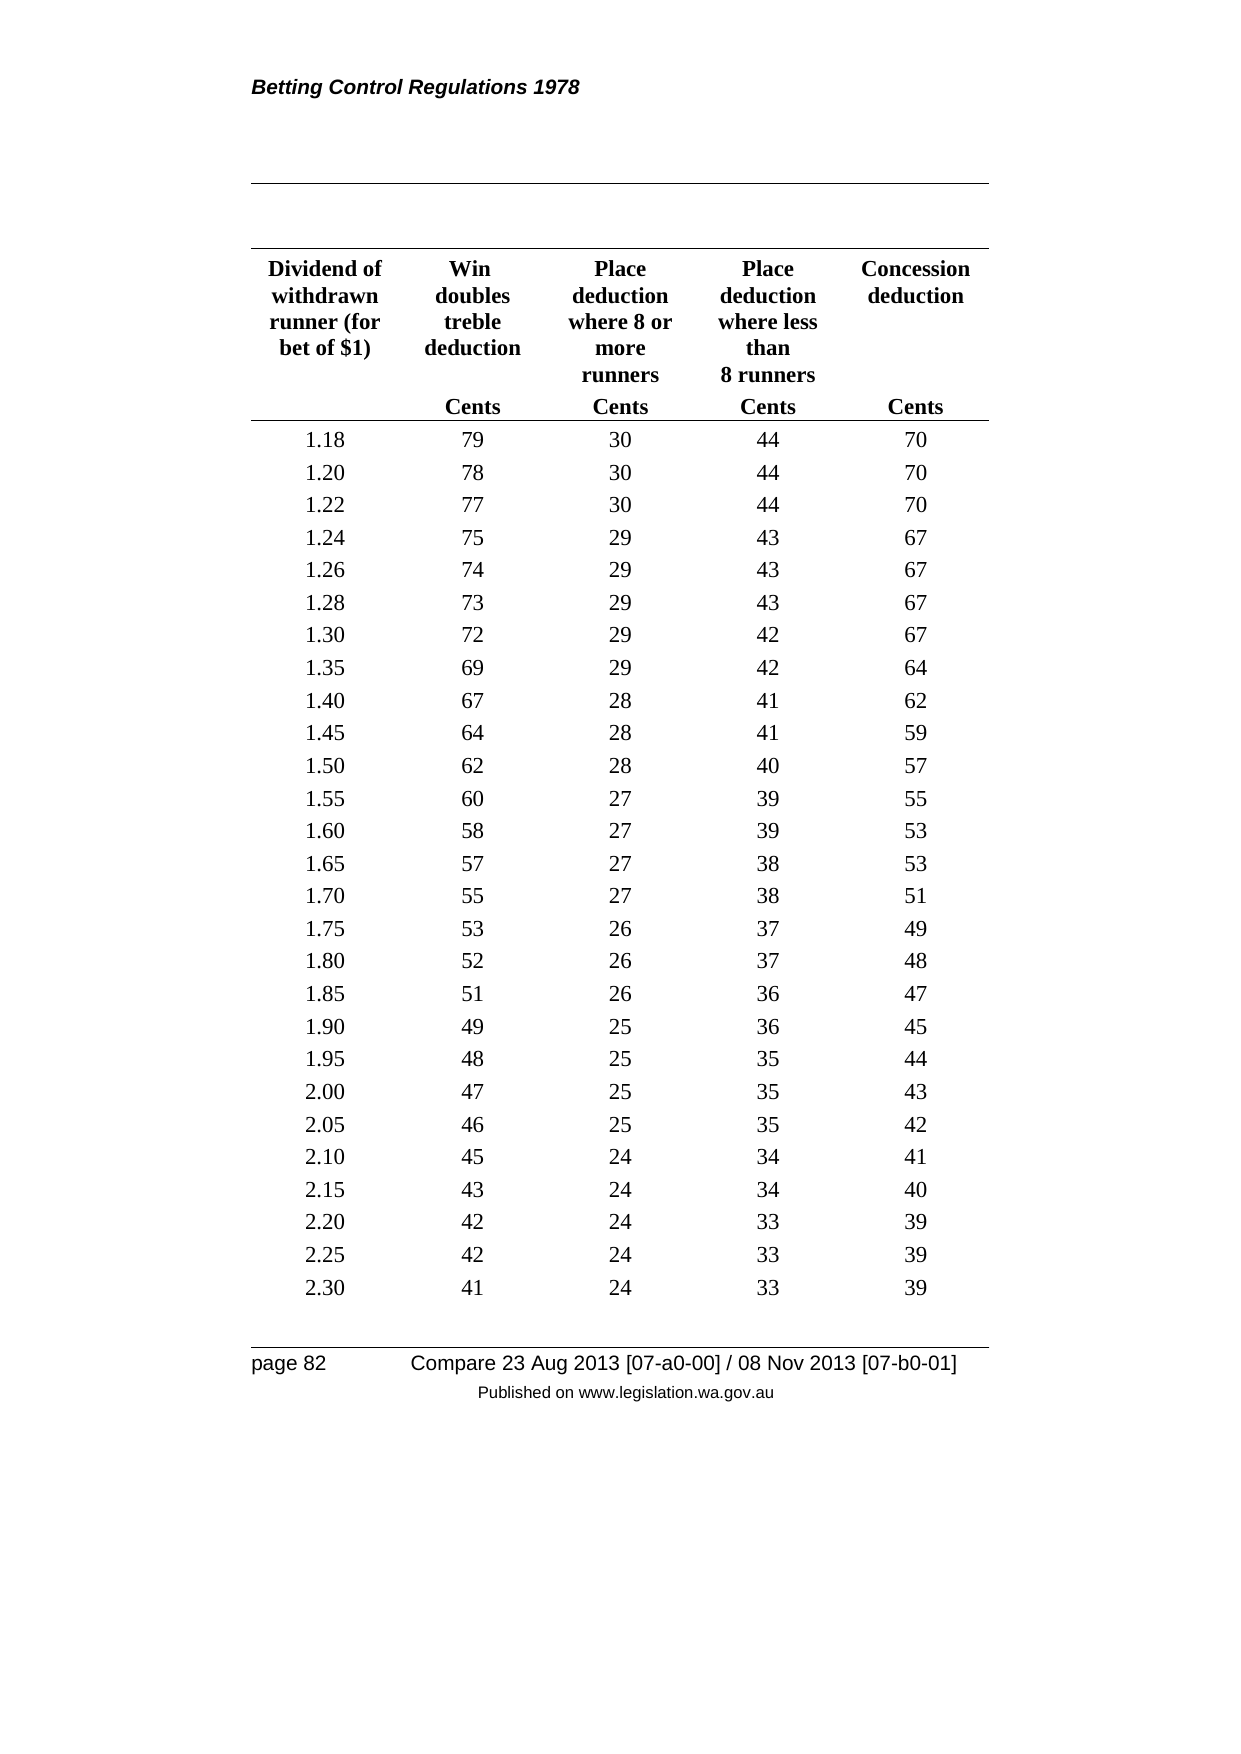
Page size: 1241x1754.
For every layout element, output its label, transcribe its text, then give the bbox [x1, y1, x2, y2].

table_cell 2.05 [251, 1104, 399, 1137]
table_header Dividend of withdrawn runner (for bet of $1) [251, 249, 399, 420]
table_cell 70 [842, 452, 989, 485]
table_cell 1.20 [251, 452, 399, 485]
table_cell 57 [399, 844, 546, 876]
table_cell 42 [399, 1202, 546, 1235]
table_cell 70 [842, 485, 989, 517]
table_cell 37 [694, 909, 842, 941]
table_cell 1.70 [251, 876, 399, 909]
table_cell 47 [842, 974, 989, 1007]
table_header Win doubles treble deduction Cents [399, 249, 546, 420]
table_cell 46 [399, 1104, 546, 1137]
table_cell 33 [694, 1202, 842, 1235]
table_cell 42 [694, 615, 842, 648]
table_cell 24 [546, 1268, 694, 1300]
table_cell 64 [399, 713, 546, 746]
table_cell 62 [842, 681, 989, 713]
table_cell 1.90 [251, 1007, 399, 1039]
table_cell 44 [842, 1039, 989, 1072]
table_cell 39 [694, 811, 842, 843]
table_cell 43 [694, 550, 842, 583]
table_cell 53 [842, 811, 989, 843]
table_cell 1.95 [251, 1039, 399, 1072]
table_cell 2.25 [251, 1235, 399, 1267]
table_cell 26 [546, 909, 694, 941]
table_cell 1.50 [251, 746, 399, 778]
table_cell 35 [694, 1104, 842, 1137]
table_cell 30 [546, 485, 694, 517]
table_cell 49 [842, 909, 989, 941]
table_cell 2.10 [251, 1137, 399, 1169]
table_cell 33 [694, 1268, 842, 1300]
table_cell 38 [694, 876, 842, 909]
table_cell 1.55 [251, 778, 399, 811]
table_cell 1.80 [251, 941, 399, 974]
table_cell 48 [842, 941, 989, 974]
table_cell 1.65 [251, 844, 399, 876]
table_cell 24 [546, 1170, 694, 1202]
table_cell 28 [546, 713, 694, 746]
table_cell 29 [546, 583, 694, 615]
table_cell 40 [694, 746, 842, 778]
table_cell 45 [842, 1007, 989, 1039]
table_cell 74 [399, 550, 546, 583]
table_cell 67 [399, 681, 546, 713]
table_cell 67 [842, 518, 989, 550]
table_cell 51 [842, 876, 989, 909]
table_cell 35 [694, 1039, 842, 1072]
table_cell 51 [399, 974, 546, 1007]
table_cell 64 [842, 648, 989, 681]
table_cell 25 [546, 1007, 694, 1039]
table_cell 49 [399, 1007, 546, 1039]
table_cell 29 [546, 615, 694, 648]
table_cell 35 [694, 1072, 842, 1104]
table_cell 67 [842, 550, 989, 583]
table_header Place deduction where less than 8 runners Cents [694, 249, 842, 420]
table_cell 42 [842, 1104, 989, 1137]
table_cell 55 [842, 778, 989, 811]
table_cell 25 [546, 1039, 694, 1072]
table_cell 42 [399, 1235, 546, 1267]
table_cell 2.00 [251, 1072, 399, 1104]
table_cell 43 [842, 1072, 989, 1104]
table_header Place deduction where 8 or more runners Cents [546, 249, 694, 420]
table_cell 24 [546, 1235, 694, 1267]
table_cell 33 [694, 1235, 842, 1267]
table_cell 36 [694, 974, 842, 1007]
table_cell 39 [842, 1235, 989, 1267]
table_cell 1.85 [251, 974, 399, 1007]
table_cell 25 [546, 1104, 694, 1137]
table_cell 2.15 [251, 1170, 399, 1202]
table_cell 41 [399, 1268, 546, 1300]
table_cell 38 [694, 844, 842, 876]
table_cell 37 [694, 941, 842, 974]
table_cell 24 [546, 1202, 694, 1235]
table_cell 27 [546, 811, 694, 843]
table_cell 62 [399, 746, 546, 778]
table_cell 1.28 [251, 583, 399, 615]
table_cell 34 [694, 1170, 842, 1202]
table_cell 48 [399, 1039, 546, 1072]
table_cell 1.24 [251, 518, 399, 550]
table_cell 39 [842, 1268, 989, 1300]
table_cell 36 [694, 1007, 842, 1039]
table_cell 60 [399, 778, 546, 811]
table_cell 30 [546, 421, 694, 452]
table_cell 41 [694, 713, 842, 746]
table_cell 58 [399, 811, 546, 843]
table_cell 24 [546, 1137, 694, 1169]
table_cell 59 [842, 713, 989, 746]
table_cell 43 [694, 518, 842, 550]
table_cell 2.20 [251, 1202, 399, 1235]
table_cell 41 [694, 681, 842, 713]
table_cell 34 [694, 1137, 842, 1169]
table_cell 73 [399, 583, 546, 615]
table_cell 1.60 [251, 811, 399, 843]
table_cell 77 [399, 485, 546, 517]
table_cell 53 [399, 909, 546, 941]
table_cell 27 [546, 844, 694, 876]
table_cell 43 [694, 583, 842, 615]
table_cell 67 [842, 583, 989, 615]
table_cell 70 [842, 421, 989, 452]
table_cell 39 [842, 1202, 989, 1235]
table_cell 30 [546, 452, 694, 485]
table_cell 42 [694, 648, 842, 681]
table_header Concession deduction Cents [842, 249, 989, 420]
table_cell 1.22 [251, 485, 399, 517]
table_cell 29 [546, 550, 694, 583]
table_cell 1.35 [251, 648, 399, 681]
table_cell 69 [399, 648, 546, 681]
table_cell 1.40 [251, 681, 399, 713]
table_cell 55 [399, 876, 546, 909]
table_cell 53 [842, 844, 989, 876]
table_cell 1.45 [251, 713, 399, 746]
table_cell 57 [842, 746, 989, 778]
table_cell 67 [842, 615, 989, 648]
table_cell 28 [546, 746, 694, 778]
table_cell 44 [694, 421, 842, 452]
table_cell 1.30 [251, 615, 399, 648]
table_cell 72 [399, 615, 546, 648]
table_cell 44 [694, 485, 842, 517]
table_cell 75 [399, 518, 546, 550]
table_cell 26 [546, 974, 694, 1007]
table_cell 28 [546, 681, 694, 713]
table_cell 52 [399, 941, 546, 974]
table_cell 78 [399, 452, 546, 485]
table_cell 25 [546, 1072, 694, 1104]
table_cell 41 [842, 1137, 989, 1169]
table_cell 29 [546, 648, 694, 681]
table_cell 79 [399, 421, 546, 452]
table_cell 43 [399, 1170, 546, 1202]
table_cell 45 [399, 1137, 546, 1169]
table_cell 29 [546, 518, 694, 550]
table_cell 44 [694, 452, 842, 485]
table_cell 2.30 [251, 1268, 399, 1300]
table_cell 1.18 [251, 421, 399, 452]
table_cell 27 [546, 876, 694, 909]
table_cell 47 [399, 1072, 546, 1104]
table_cell 1.26 [251, 550, 399, 583]
table_cell 26 [546, 941, 694, 974]
table_cell 27 [546, 778, 694, 811]
table_cell 39 [694, 778, 842, 811]
table_cell 40 [842, 1170, 989, 1202]
table_cell 1.75 [251, 909, 399, 941]
